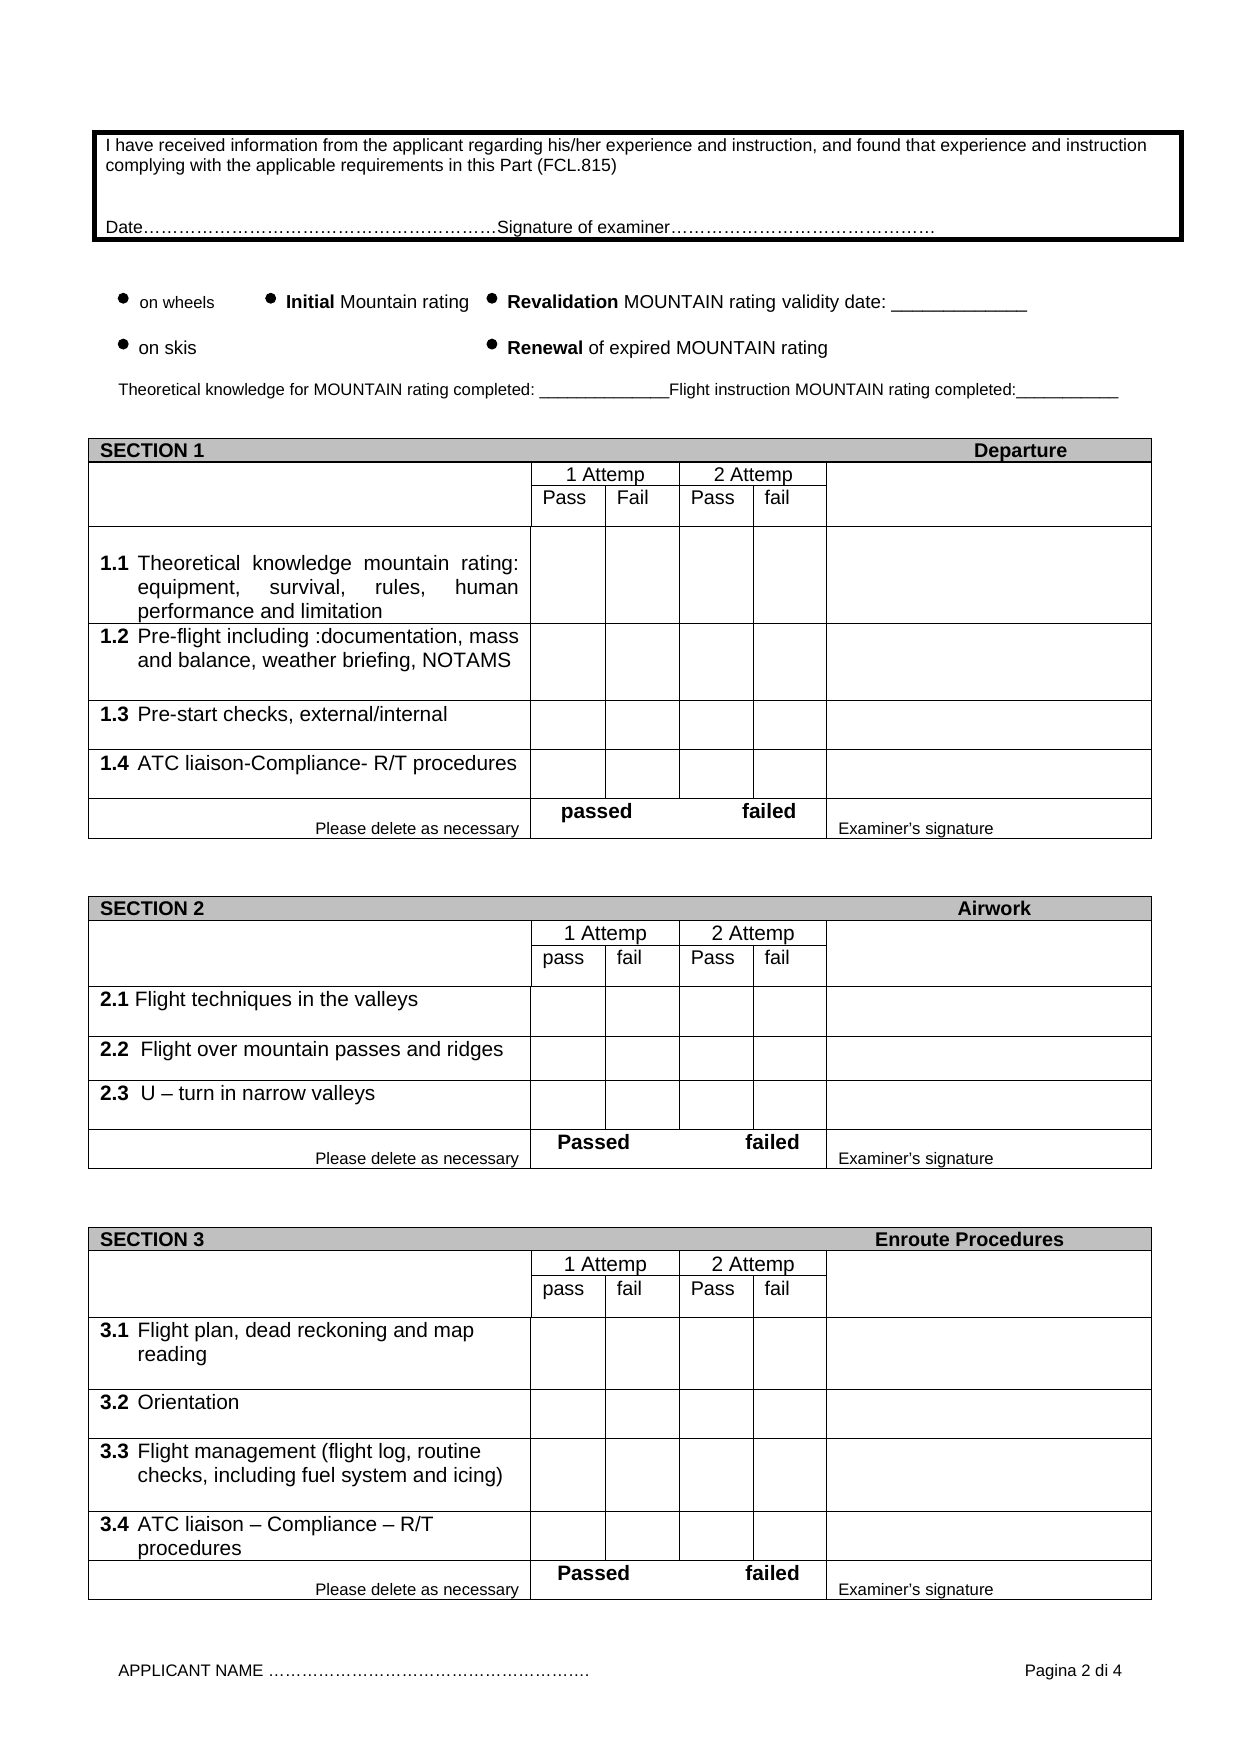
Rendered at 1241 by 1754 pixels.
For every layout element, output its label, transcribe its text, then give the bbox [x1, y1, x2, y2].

table_cell [531, 527, 605, 623]
table_cell fail [606, 1276, 679, 1317]
table_cell [827, 1081, 1151, 1129]
table_cell Examiner’s signature [827, 799, 1151, 838]
table_cell [606, 1081, 679, 1129]
table_cell Fail [606, 486, 679, 526]
table_cell 1 Attemp [532, 1251, 679, 1275]
table_cell Flight plan, dead reckoning and map reading [89, 1318, 530, 1389]
table_cell [531, 750, 605, 798]
table_cell Theoretical knowledge mountain rating: equipment, survival, rules, human performance and limitation [89, 527, 530, 623]
table_cell [606, 1390, 679, 1438]
table_cell Pass [680, 946, 753, 986]
table_cell 1 Attemp [532, 463, 679, 485]
table_cell [531, 701, 605, 749]
table_cell Pass [532, 486, 605, 526]
table_cell 2 Attemp [680, 921, 826, 945]
table_cell [89, 921, 531, 986]
table_cell [680, 1439, 753, 1511]
table_cell [754, 701, 826, 749]
table_cell [827, 987, 1151, 1036]
table_cell 2.1 Flight techniques in the valleys [89, 987, 530, 1036]
table_header SECTION 1 Departure [89, 439, 1151, 461]
table_cell [754, 750, 826, 798]
table_cell 2 Attemp [680, 463, 826, 485]
table_cell [531, 1390, 605, 1438]
table_cell [754, 527, 826, 623]
table_cell 2.2 Flight over mountain passes and ridges [89, 1037, 530, 1080]
table_cell [827, 1318, 1151, 1389]
table_cell Please delete as necessary [89, 1130, 530, 1168]
text Theoretical knowledge for MOUNTAIN rating completed: ______________Flight instruction MOUNTAIN rating completed:___________ [118, 380, 1122, 399]
table_cell Please delete as necessary [89, 799, 530, 838]
table_header SECTION 2 Airwork [89, 897, 1151, 920]
table_cell [827, 1251, 1151, 1317]
table_cell [531, 1081, 605, 1129]
table_cell [754, 1512, 826, 1560]
table_cell [827, 527, 1151, 623]
table_cell [680, 527, 753, 623]
table_cell [827, 1439, 1151, 1511]
table_cell Flight management (flight log, routine checks, including fuel system and icing) [89, 1439, 530, 1511]
table_cell [606, 1439, 679, 1511]
table_cell Orientation [89, 1390, 530, 1438]
table_cell [827, 701, 1151, 749]
table_cell [680, 1081, 753, 1129]
table_cell [754, 987, 826, 1036]
table_cell ATC liaison-Compliance- R/T procedures [89, 750, 530, 798]
table_cell Pre-flight including :documentation, mass and balance, weather briefing, NOTAMS [89, 624, 530, 700]
table_cell [89, 1251, 531, 1317]
table_cell [531, 1439, 605, 1511]
table_cell [754, 1390, 826, 1438]
table_cell Examiner’s signature [827, 1130, 1151, 1168]
table_cell [680, 1037, 753, 1080]
table_cell [754, 1081, 826, 1129]
table_header SECTION 3 Enroute Procedures [89, 1228, 1151, 1250]
table_cell [754, 1439, 826, 1511]
table_cell [531, 987, 605, 1036]
table_cell [89, 463, 531, 526]
table_cell [531, 1318, 605, 1389]
table_cell [827, 1390, 1151, 1438]
table_cell fail [606, 946, 679, 986]
table_cell [680, 701, 753, 749]
table_cell [827, 1037, 1151, 1080]
table_cell Passed failed [531, 1561, 826, 1599]
table_cell [754, 1037, 826, 1080]
table_cell [606, 987, 679, 1036]
table_cell [754, 1318, 826, 1389]
table_cell Pass [680, 486, 753, 526]
table_cell [531, 1037, 605, 1080]
text on wheels Initial Mountain rating Revalidation MOUNTAIN rating validity date: _____________ [118, 288, 1122, 315]
table_cell [827, 463, 1151, 526]
table_cell [606, 1037, 679, 1080]
table_cell fail [754, 946, 826, 986]
table_header I have received information from the applicant regarding his/her experience and instruction, and found that experience and instruction complying with the applicable requirements in this Part (FCL.815) Date……………………………………………………Signature of examiner……………………………………… [97, 135, 1179, 237]
table_cell pass [532, 946, 605, 986]
table_cell [680, 1318, 753, 1389]
table_cell [606, 701, 679, 749]
table_cell [606, 1512, 679, 1560]
table_cell 2 Attemp [680, 1251, 826, 1275]
text on skis Renewal of expired MOUNTAIN rating [118, 334, 1122, 361]
table_cell Pre-start checks, external/internal [89, 701, 530, 749]
table_cell [827, 1512, 1151, 1560]
table_cell Passed failed [531, 1130, 826, 1168]
table_cell [531, 624, 605, 700]
table_cell Please delete as necessary [89, 1561, 530, 1599]
table_cell 2.3 U – turn in narrow valleys [89, 1081, 530, 1129]
table_cell [680, 1512, 753, 1560]
table_cell passed failed [531, 799, 826, 838]
table_cell [827, 750, 1151, 798]
table_cell fail [754, 486, 826, 526]
table_cell [606, 1318, 679, 1389]
table_cell 1 Attemp [532, 921, 679, 945]
table_cell [680, 1390, 753, 1438]
table_cell [680, 624, 753, 700]
table_cell [827, 624, 1151, 700]
table_cell [754, 624, 826, 700]
table_cell pass [532, 1276, 605, 1317]
table_cell [827, 921, 1151, 986]
table_cell [606, 624, 679, 700]
table_cell [606, 527, 679, 623]
table_cell Pass [680, 1276, 753, 1317]
table_cell ATC liaison – Compliance – R/T procedures [89, 1512, 530, 1560]
table_cell [531, 1512, 605, 1560]
table_cell [606, 750, 679, 798]
table_cell [680, 987, 753, 1036]
table_cell [680, 750, 753, 798]
table_cell Examiner’s signature [827, 1561, 1151, 1599]
table_cell fail [754, 1276, 826, 1317]
